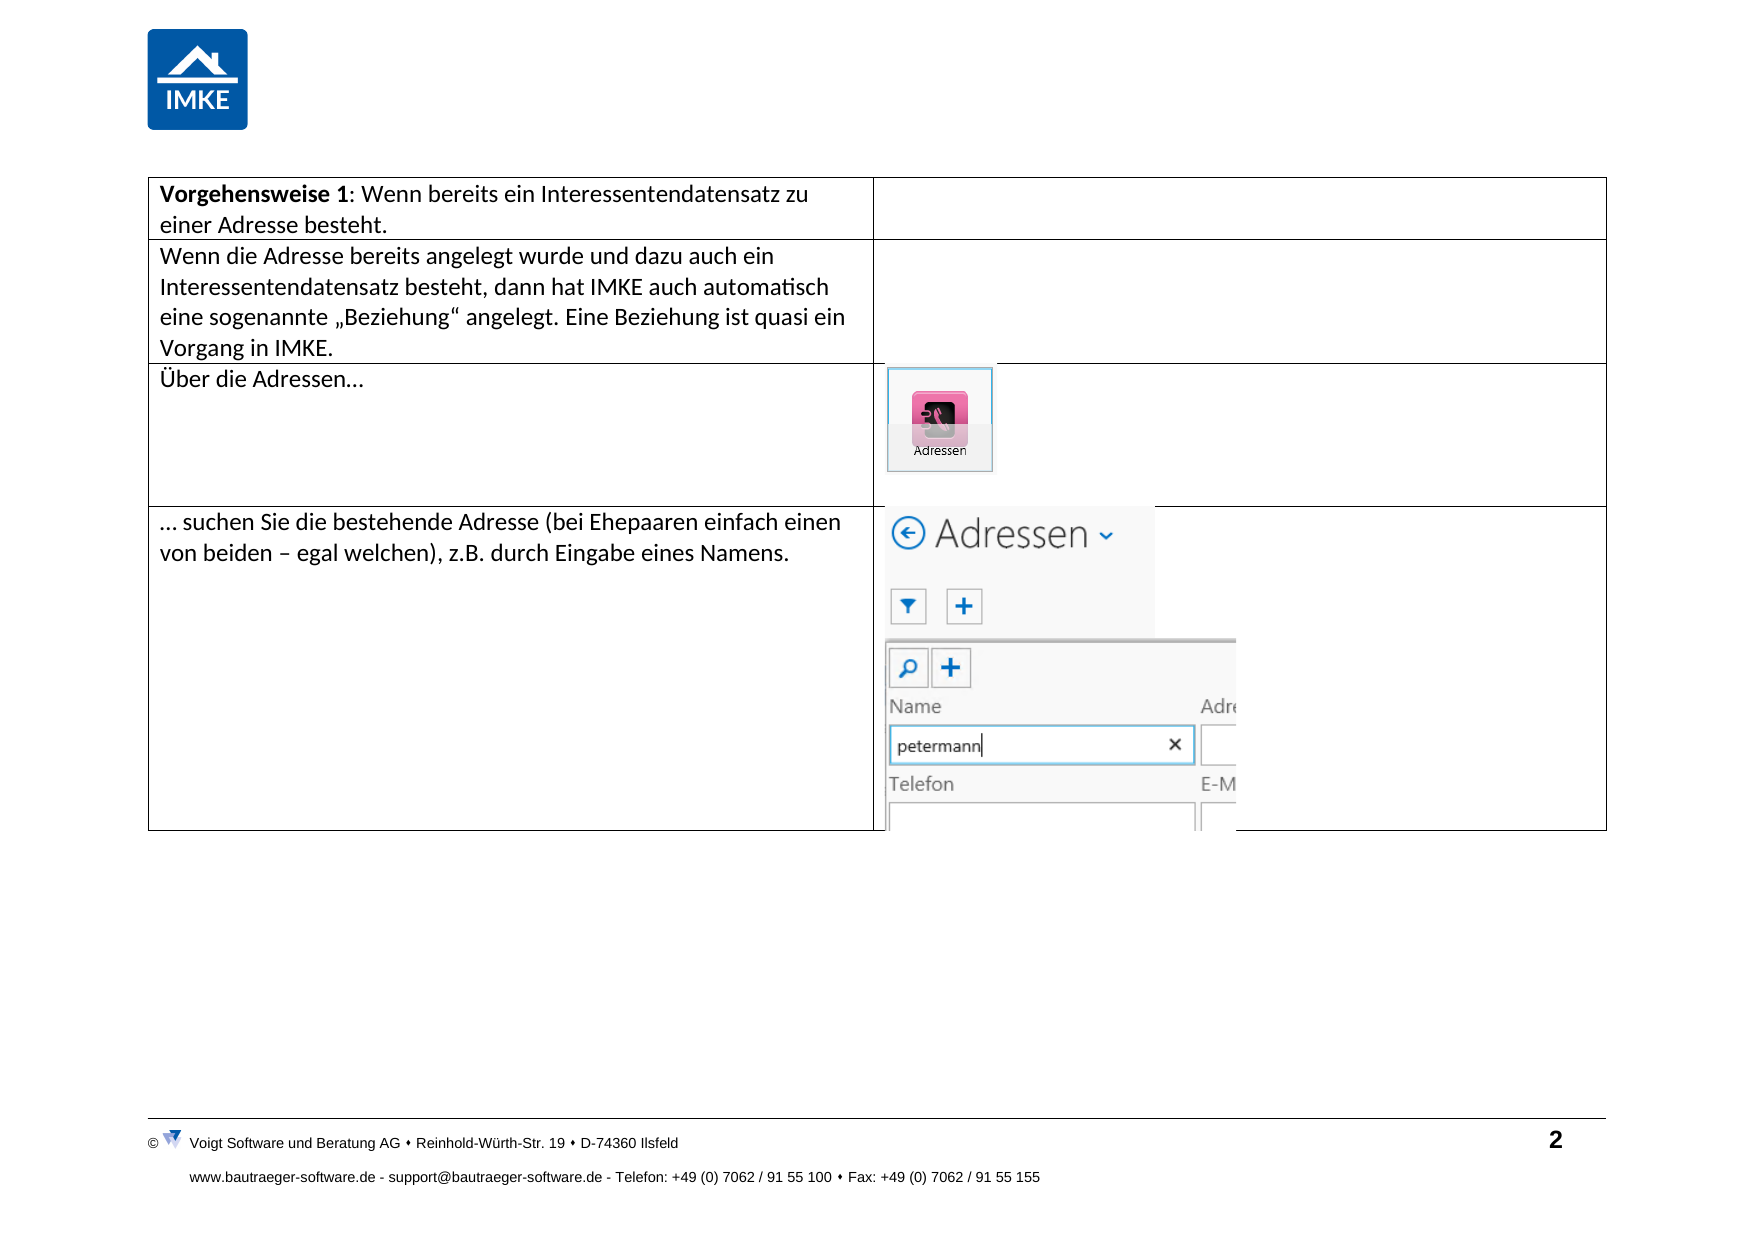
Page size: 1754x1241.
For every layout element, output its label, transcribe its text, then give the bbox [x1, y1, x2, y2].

table_header [874, 178, 1606, 239]
table_header Vorgehensweise 1: Wenn bereits ein Interessentendatensatz zu einer Adresse besteht. [149, 178, 873, 239]
table_cell … suchen Sie die bestehende Adresse (bei Ehepaaren einfach einen von beiden – egal welchen), z.B. durch Eingabe eines Namens. [149, 507, 873, 830]
table_cell Über die Adressen… [149, 364, 873, 506]
table_cell [1155, 507, 1606, 830]
picture [884, 506, 1237, 831]
picture [162, 1130, 182, 1149]
picture [884, 363, 998, 475]
table_cell [874, 507, 884, 830]
picture [147, 29, 248, 130]
table_cell Wenn die Adresse bereits angelegt wurde und dazu auch ein Interessentendatensatz besteht, dann hat IMKE auch automatisch eine sogenannte „Beziehung“ angelegt. Eine Beziehung ist quasi ein Vorgang in IMKE. [149, 240, 873, 362]
table_cell [874, 240, 1606, 362]
table_cell [874, 364, 1606, 506]
